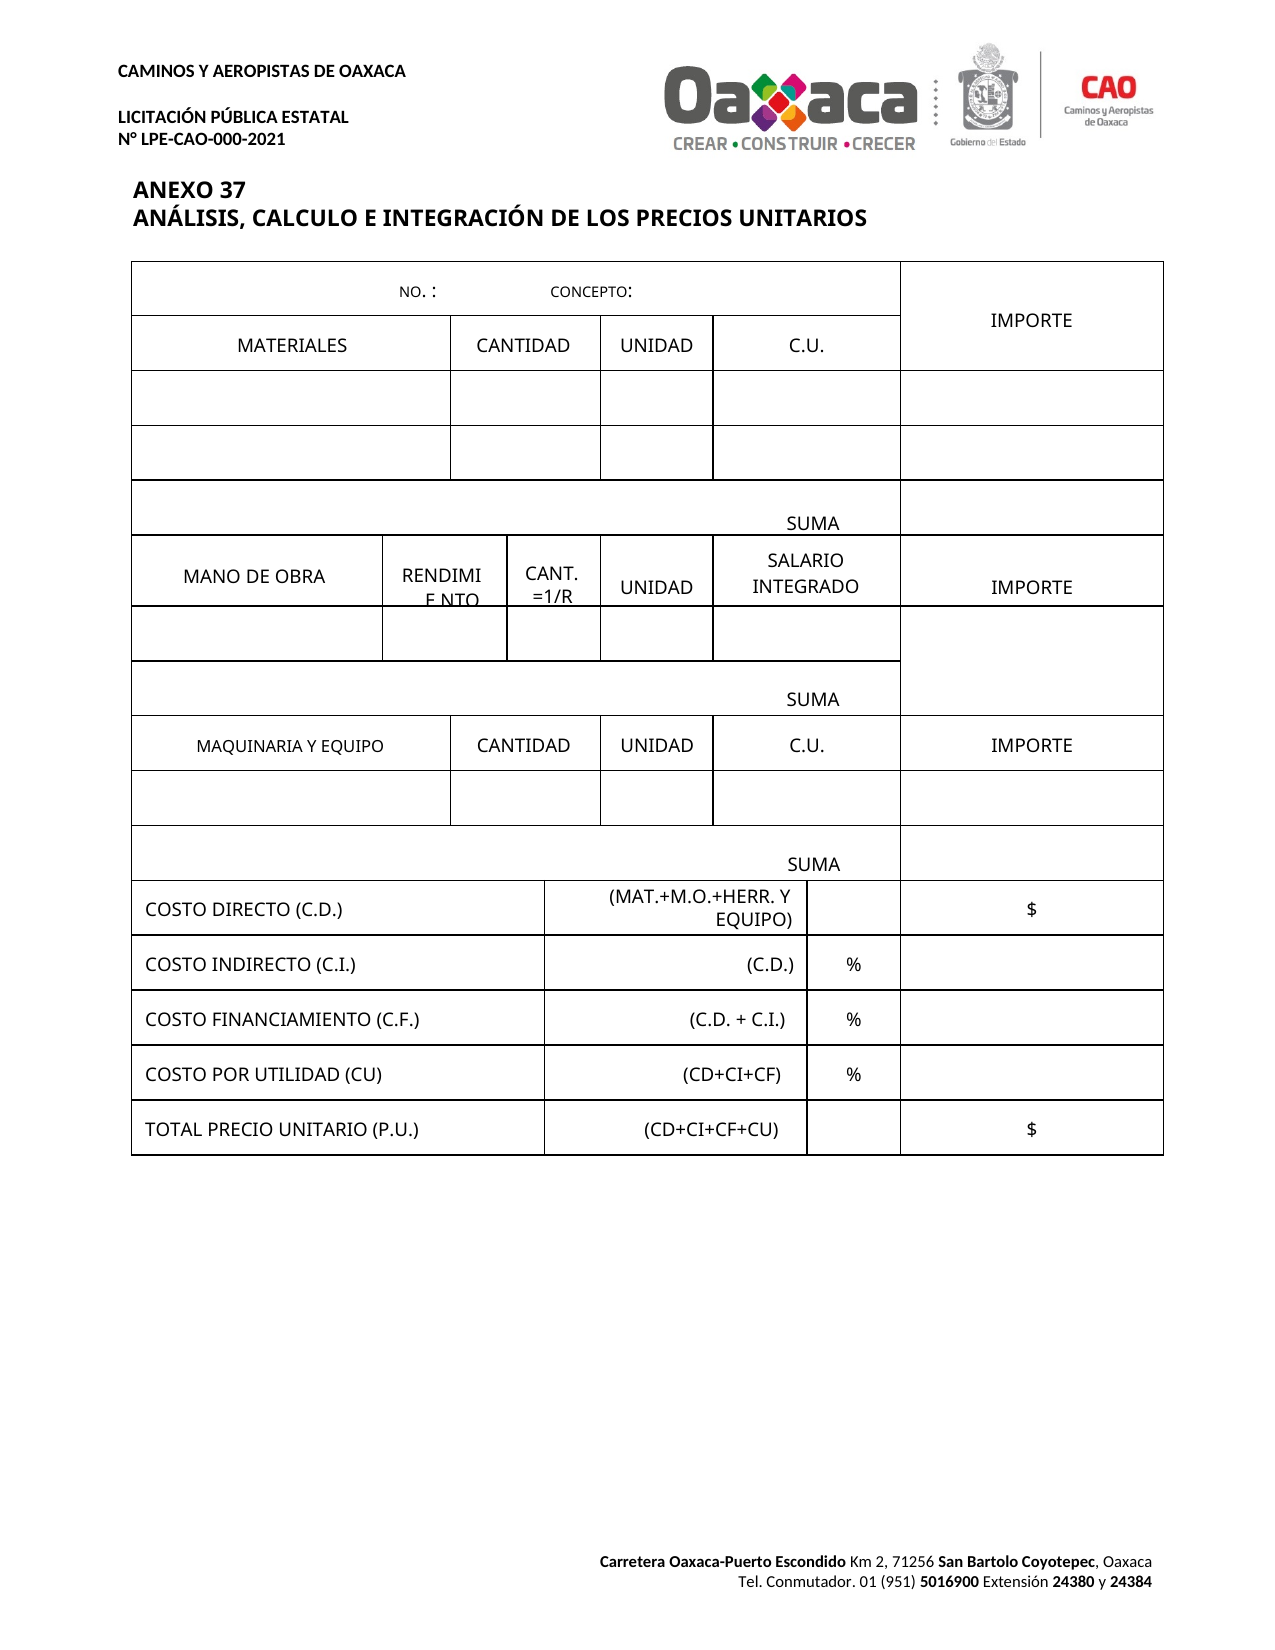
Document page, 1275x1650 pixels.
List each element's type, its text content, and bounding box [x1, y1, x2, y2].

table_cell [132, 371, 450, 424]
table_cell % [808, 1046, 900, 1099]
table_cell [451, 426, 600, 479]
table_cell [451, 771, 600, 825]
table_cell CANT. =1/R [508, 536, 600, 605]
table_cell TOTAL PRECIO UNITARIO (P.U.) [132, 1101, 544, 1154]
table_cell [901, 426, 1163, 479]
table_cell $ [901, 1101, 1163, 1154]
table_cell $ [901, 881, 1163, 934]
table_cell [901, 936, 1163, 989]
table_cell [383, 607, 506, 660]
table_cell C.U. [714, 716, 900, 770]
table_cell CANTIDAD [451, 716, 600, 770]
table_cell [808, 1101, 900, 1154]
table_cell [901, 481, 1163, 534]
table_cell MANO DE OBRA [132, 536, 382, 605]
table_cell (C.D. + C.I.) [545, 991, 806, 1044]
table_cell [714, 771, 900, 825]
subtitle ANEXO 37 [133, 176, 1206, 204]
table_cell SALARIO INTEGRADO [714, 536, 900, 605]
table_cell MATERIALES [132, 316, 450, 369]
table_cell % [808, 991, 900, 1044]
table_cell [808, 881, 900, 934]
table_cell [901, 371, 1163, 424]
table_cell [714, 371, 900, 424]
table_header IMPORTE [901, 262, 1163, 369]
table_cell [508, 607, 600, 660]
table_cell [901, 826, 1163, 880]
table_cell MAQUINARIA Y EQUIPO [132, 716, 450, 770]
table_cell UNIDAD [601, 536, 712, 605]
table_cell COSTO FINANCIAMIENTO (C.F.) [132, 991, 544, 1044]
table_cell IMPORTE [901, 716, 1163, 770]
table_cell IMPORTE [901, 536, 1163, 605]
table_cell [601, 607, 712, 660]
picture [653, 37, 1161, 163]
table_cell [901, 1046, 1163, 1099]
table_cell [451, 371, 600, 424]
table_cell [601, 371, 712, 424]
table_cell UNIDAD [601, 716, 712, 770]
table_cell (C.D.) [545, 936, 806, 989]
table_cell (CD+CI+CF) [545, 1046, 806, 1099]
table_cell SUMA [132, 826, 900, 880]
table_cell (MAT.+M.O.+HERR. Y EQUIPO) [545, 881, 806, 934]
text ANÁLISIS, CALCULO E INTEGRACIÓN DE LOS PRECIOS UNITARIOS [133, 204, 1206, 232]
table_cell % [808, 936, 900, 989]
table_cell SUMA [132, 662, 900, 715]
table_cell (CD+CI+CF+CU) [545, 1101, 806, 1154]
table_cell [901, 771, 1163, 825]
table_cell CANTIDAD [451, 316, 600, 369]
table_cell [901, 991, 1163, 1044]
table_header NO. : CONCEPTO: [132, 262, 900, 315]
table_cell [714, 607, 900, 660]
table_cell COSTO DIRECTO (C.D.) [132, 881, 544, 934]
table_cell RENDIMIE NTO [383, 536, 506, 605]
table_cell [132, 771, 450, 825]
table_cell [132, 426, 450, 479]
table_cell [601, 426, 712, 479]
table_cell COSTO INDIRECTO (C.I.) [132, 936, 544, 989]
table_cell [601, 771, 712, 825]
table_cell SUMA [132, 481, 900, 534]
table_cell [714, 426, 900, 479]
table_cell [901, 607, 1163, 715]
table_cell COSTO POR UTILIDAD (CU) [132, 1046, 544, 1099]
table_cell UNIDAD [601, 316, 712, 369]
table_cell [132, 607, 382, 660]
table_cell C.U. [714, 316, 900, 369]
